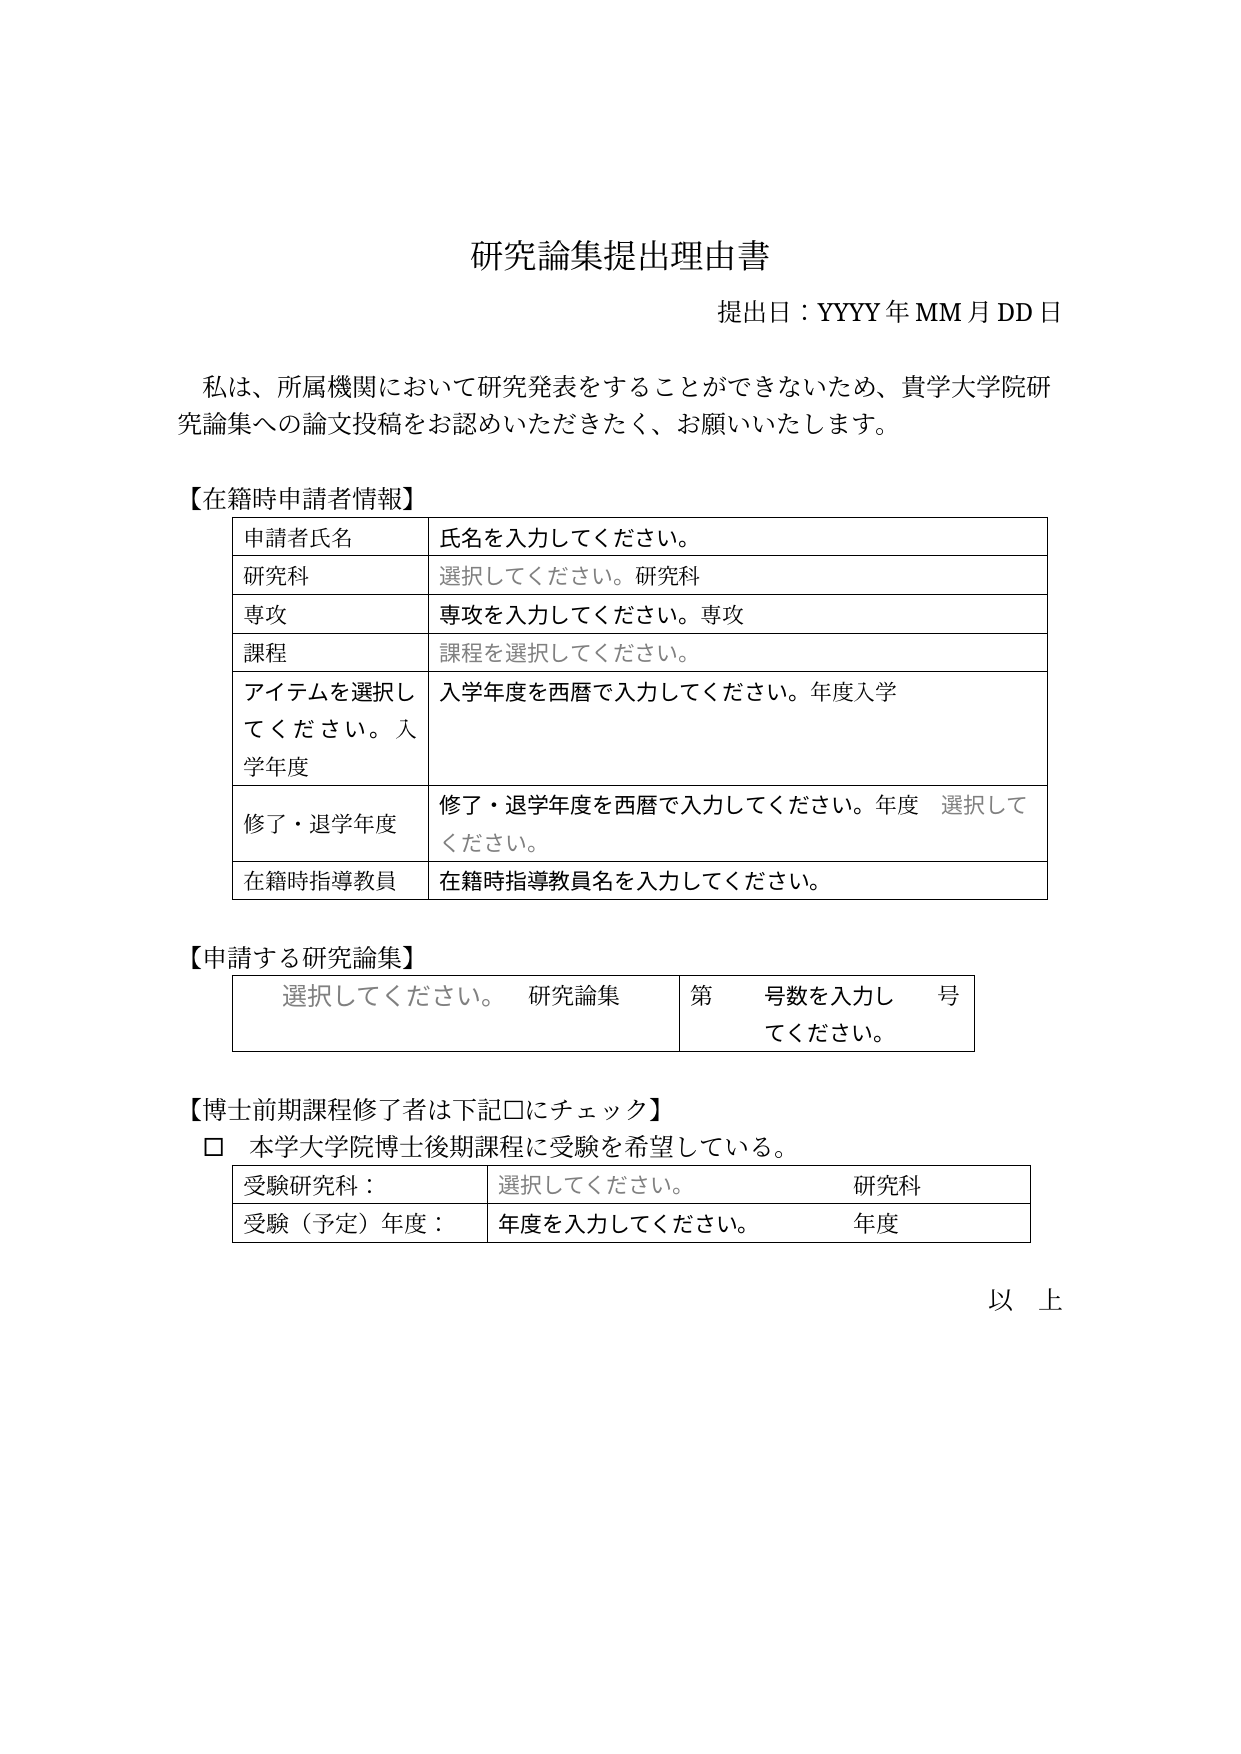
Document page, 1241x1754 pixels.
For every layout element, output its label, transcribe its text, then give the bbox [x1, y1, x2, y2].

table_cell 在籍時指導教員 [233, 862, 428, 899]
text 【博士前期課程修了者は下記☐にチェック】 [177, 1090, 1063, 1127]
table_cell 課程 [233, 634, 428, 671]
text 本学大学院博士後期課程に受験を希望している。 [177, 1127, 1063, 1165]
text 研究論集提出理由書 [177, 217, 1063, 292]
table_header 研究科 [842, 1166, 1030, 1203]
table_cell 専攻 [429, 595, 1047, 632]
table_header 受験研究科： [233, 1166, 487, 1203]
table_cell 入学年度 [233, 672, 428, 784]
text 私は、所属機関において研究発表をすることができないため、貴学大学院研究論集への論文投稿をお認めいただきたく、お願いいたします。 [177, 367, 1063, 442]
table_header 申請者氏名 [233, 518, 428, 555]
table_cell 受験（予定）年度： [233, 1204, 487, 1242]
text 提出日：YYYY年MM月DD日 [177, 292, 1063, 329]
text 【申請する研究論集】 [177, 938, 1063, 975]
table_header [488, 1166, 842, 1203]
table_header 研究論集 [517, 976, 679, 1051]
table_cell 研究科 [233, 556, 428, 594]
text 以 上 [177, 1280, 1063, 1318]
table_header 第 [680, 976, 753, 1051]
table_cell 専攻 [233, 595, 428, 632]
table_cell 年度 [842, 1204, 1030, 1242]
table_cell 修了・退学年度 [233, 786, 428, 861]
table_cell 年度 [429, 786, 1047, 861]
table_header [233, 976, 517, 1051]
table_cell 研究科 [429, 556, 1047, 594]
table_header 号 [926, 976, 974, 1051]
text 【在籍時申請者情報】 [177, 479, 1063, 517]
table_cell 年度入学 [429, 672, 1047, 784]
